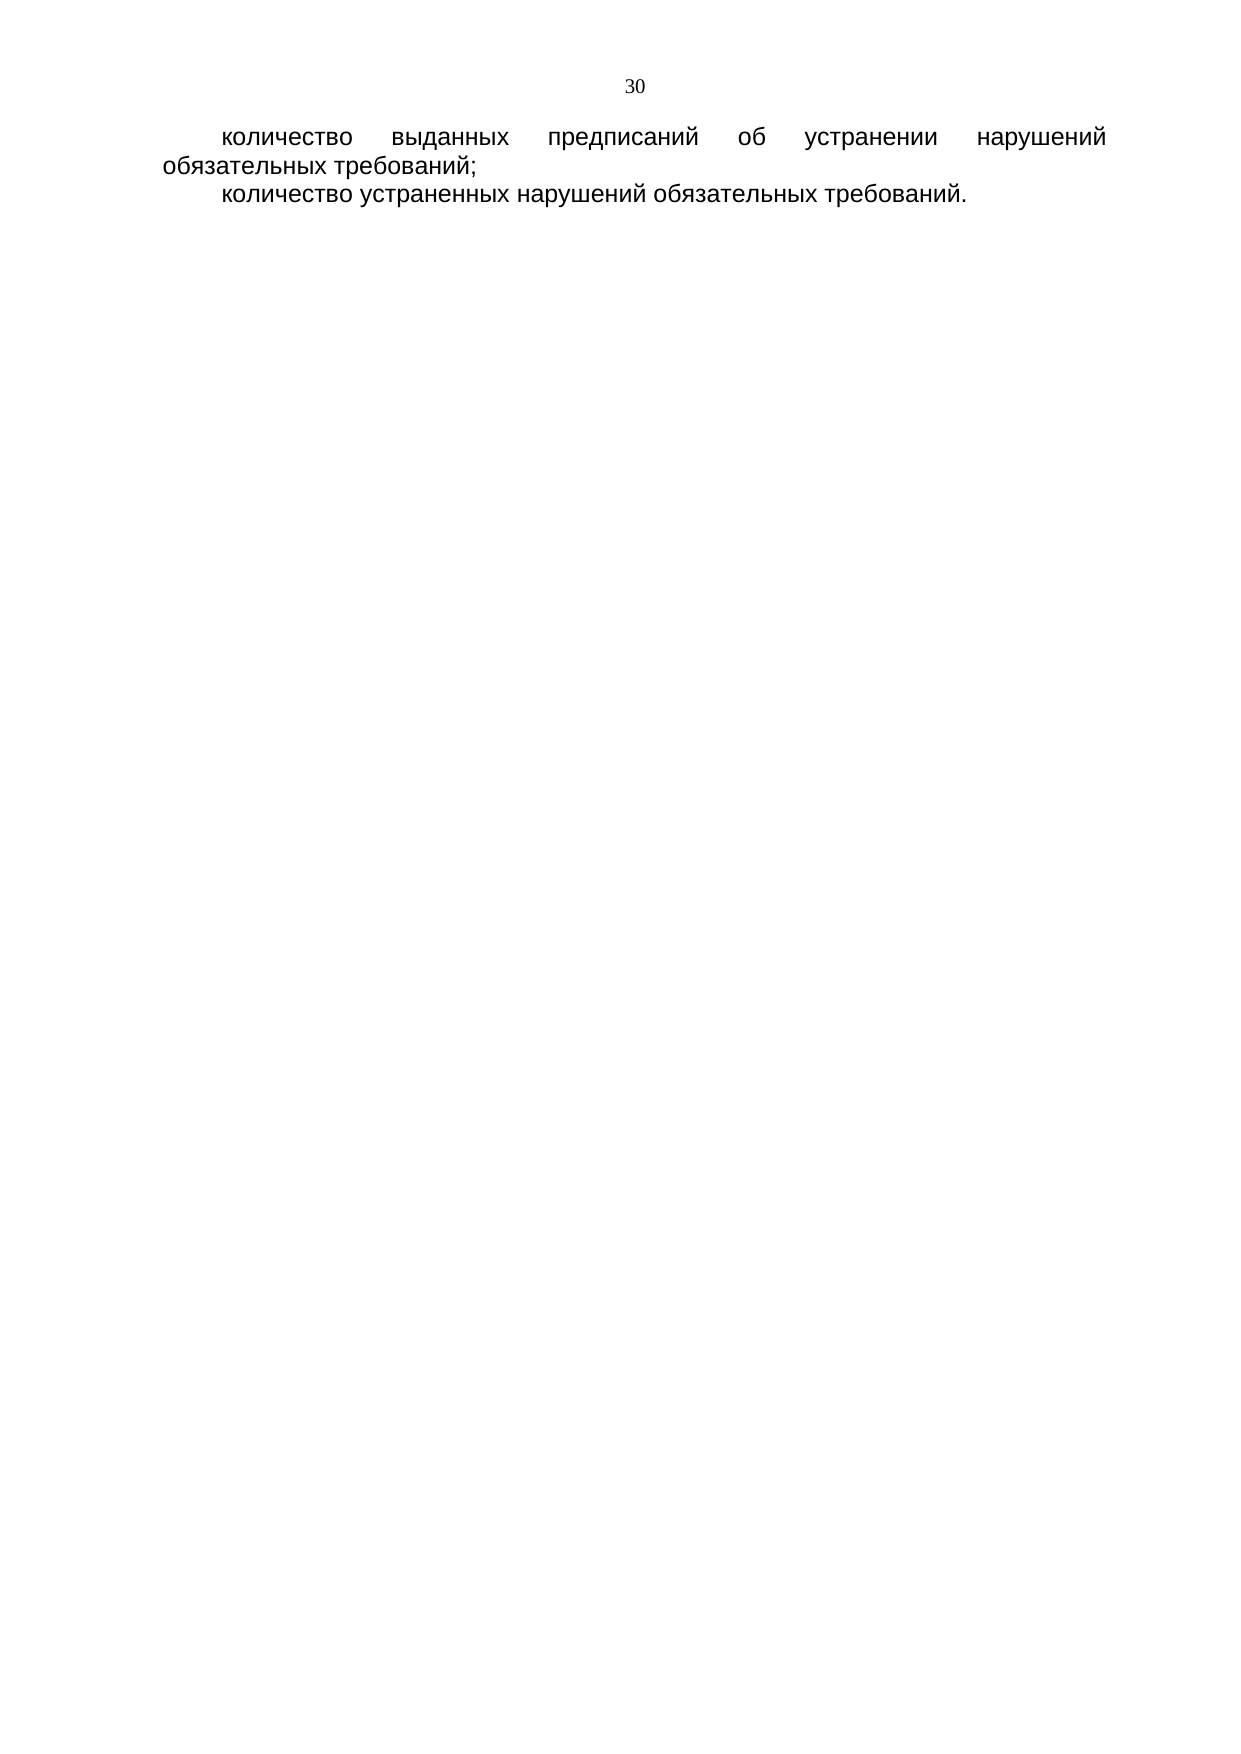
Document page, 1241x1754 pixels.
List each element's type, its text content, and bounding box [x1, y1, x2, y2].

text количество устраненных нарушений обязательных требований. [162, 179, 1107, 208]
text количество выданных предписаний об устранении нарушений обязательных требований; [162, 122, 1107, 179]
